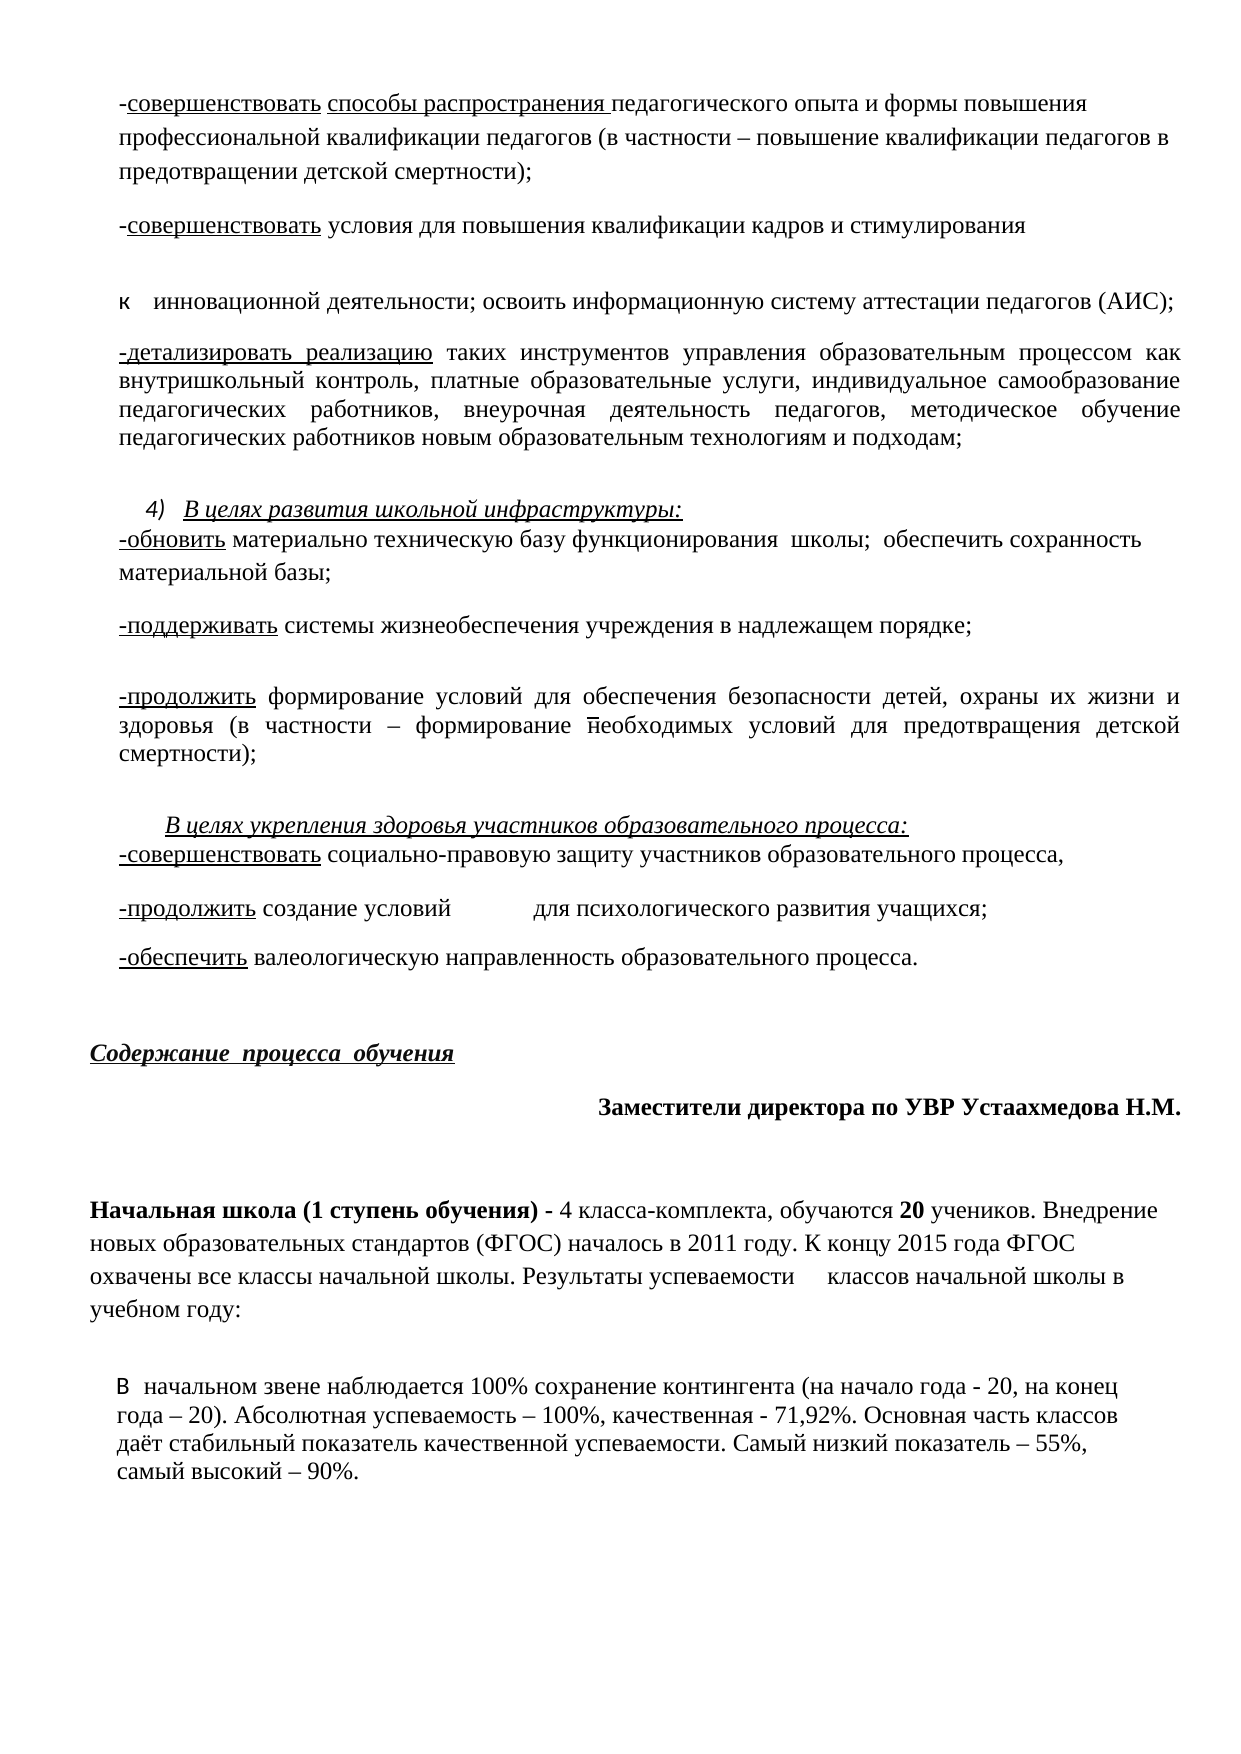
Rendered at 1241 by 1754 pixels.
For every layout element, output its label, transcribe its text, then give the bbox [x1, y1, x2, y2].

text -совершенствовать условия для повышения квалификации кадров и стимулирования [119, 210, 1181, 238]
text -обновить материально техническую базу функционирования школы; обеспечить сохранность материальной базы; [119, 524, 1181, 586]
text -продолжить создание условий для психологического развития учащихся; [119, 893, 1181, 922]
text Заместители директора по УВР Устаахмедова Н.М. [89, 1092, 1181, 1121]
text Содержание процесса обучения [89, 1038, 1181, 1067]
text -детализировать реализацию таких инструментов управления образовательным процессом как внутришкольный контроль, платные образовательные услуги, индивидуальное самообразование педагогических работников, внеурочная деятельность педагогов, методическое обучение педагогических работников новым образовательным технологиям и подходам; [119, 338, 1181, 451]
list инновационной деятельности; освоить информационную систему аттестации педагогов (АИС); [118, 286, 1181, 316]
text -продолжить формирование условий для обеспечения безопасности детей, охраны их жизни и здоровья (в частности – формирование необходимых условий для предотвращения детской смертности); [119, 682, 1181, 767]
list начальном звене наблюдается 100% сохранение контингента (на начало года - 20, на конец года – 20). Абсолютная успеваемость – 100%, качественная - 71,92%. Основная часть классов даёт стабильный показатель качественной успеваемости. Самый низкий показатель – 55%, самый высокий – 90%. [116, 1371, 1158, 1485]
text -совершенствовать способы распространения педагогического опыта и формы повышения профессиональной квалификации педагогов (в частности – повышение квалификации педагогов в предотвращении детской смертности); [119, 88, 1181, 185]
text -обеспечить валеологическую направленность образовательного процесса. [119, 942, 1181, 971]
list В целях развития школьной инфраструктуры: [145, 493, 1181, 524]
text -поддерживать системы жизнеобеспечения учреждения в надлежащем порядке; [119, 611, 1181, 639]
text -совершенствовать социально-правовую защиту участников образовательного процесса, [119, 839, 1181, 868]
text Начальная школа (1 ступень обучения) - 4 класса-комплекта, обучаются 20 учеников. Внедрение новых образовательных стандартов (ФГОС) началось в 2011 году. К концу 2015 года ФГОС охвачены все классы начальной школы. Результаты успеваемости классов начальной школы в учебном году: [89, 1195, 1181, 1323]
list В целях укрепления здоровья участников образовательного процесса: [164, 810, 1181, 839]
